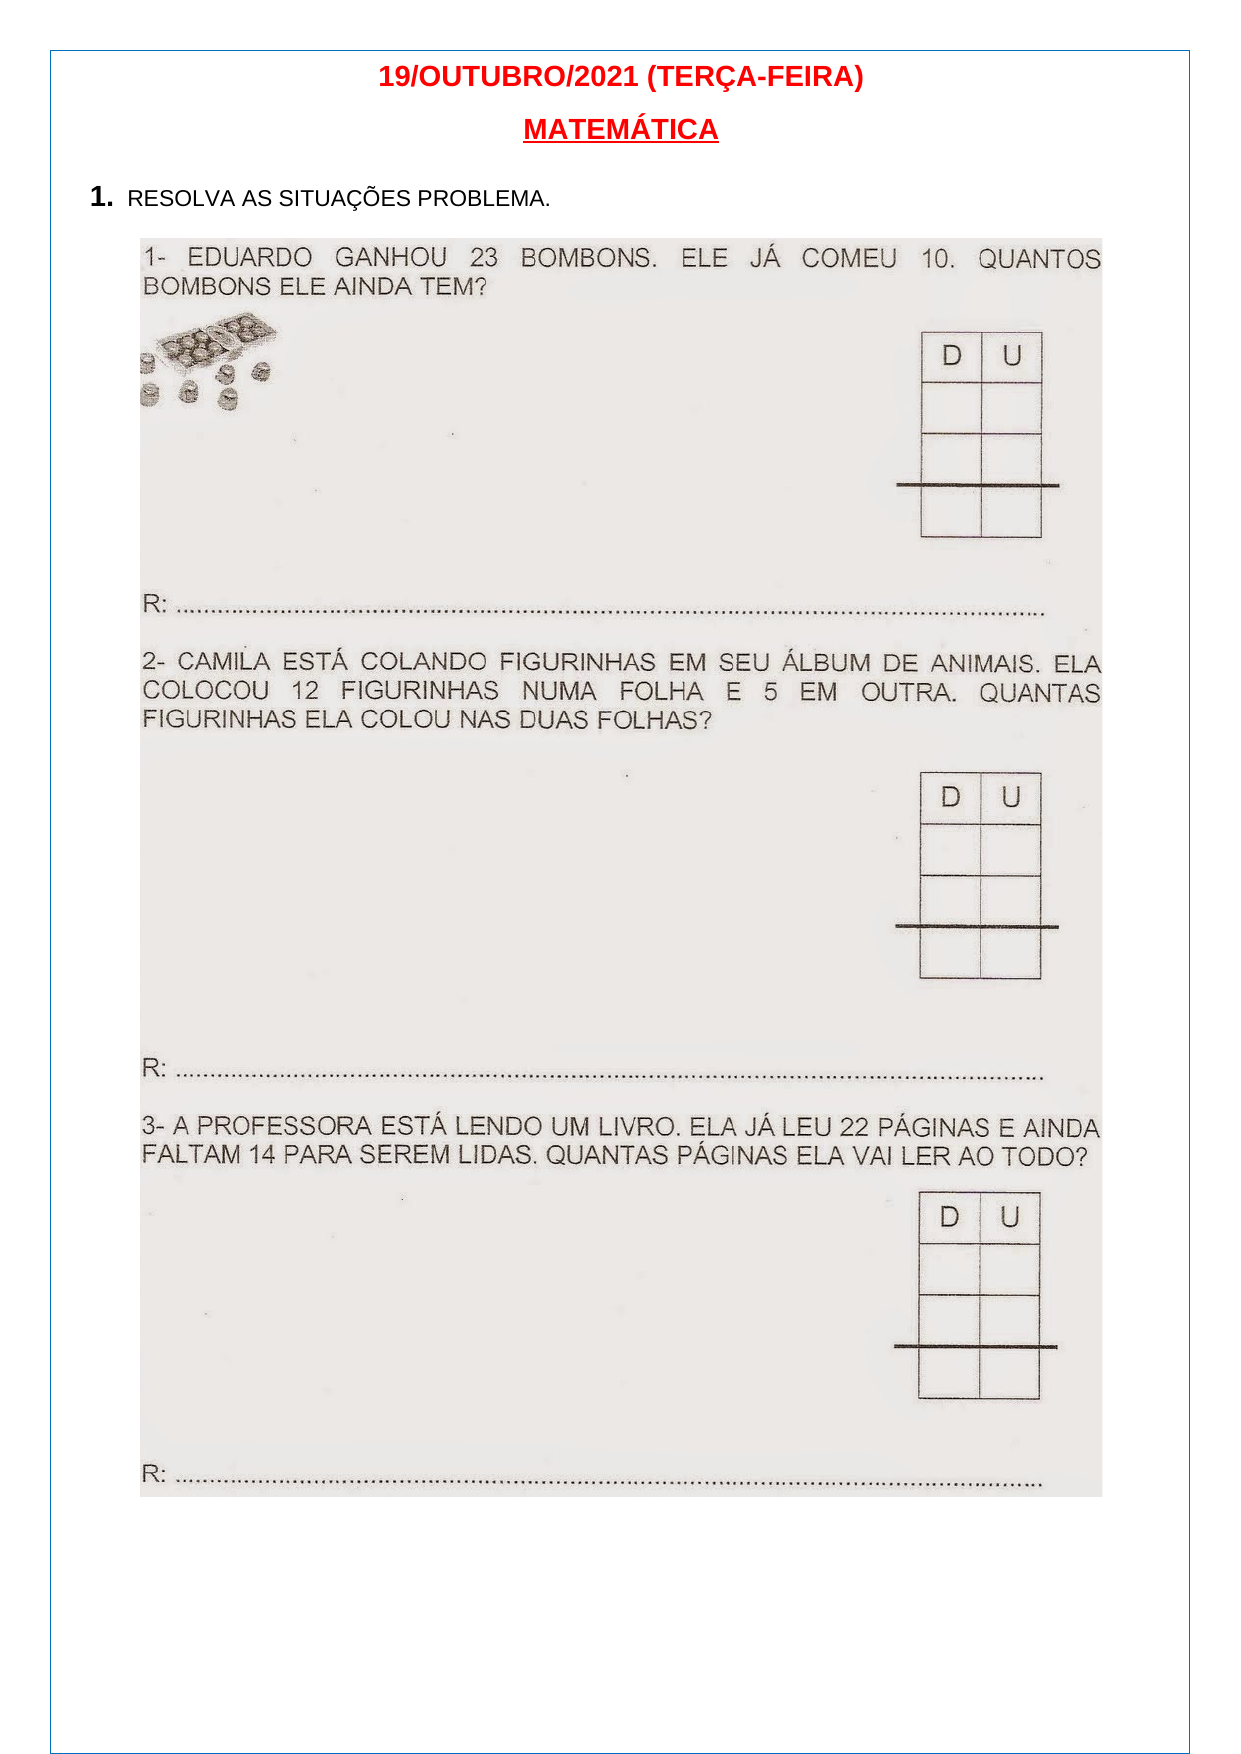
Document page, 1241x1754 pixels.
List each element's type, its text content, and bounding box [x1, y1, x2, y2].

picture [140, 238, 1103, 1497]
text 19/OUTUBRO/2021 (TERÇA-FEIRA) [52, 59, 1189, 93]
list RESOLVA AS SITUAÇÕES PROBLEMA. [89, 179, 1189, 212]
text MATEMÁTICA [52, 112, 1189, 145]
